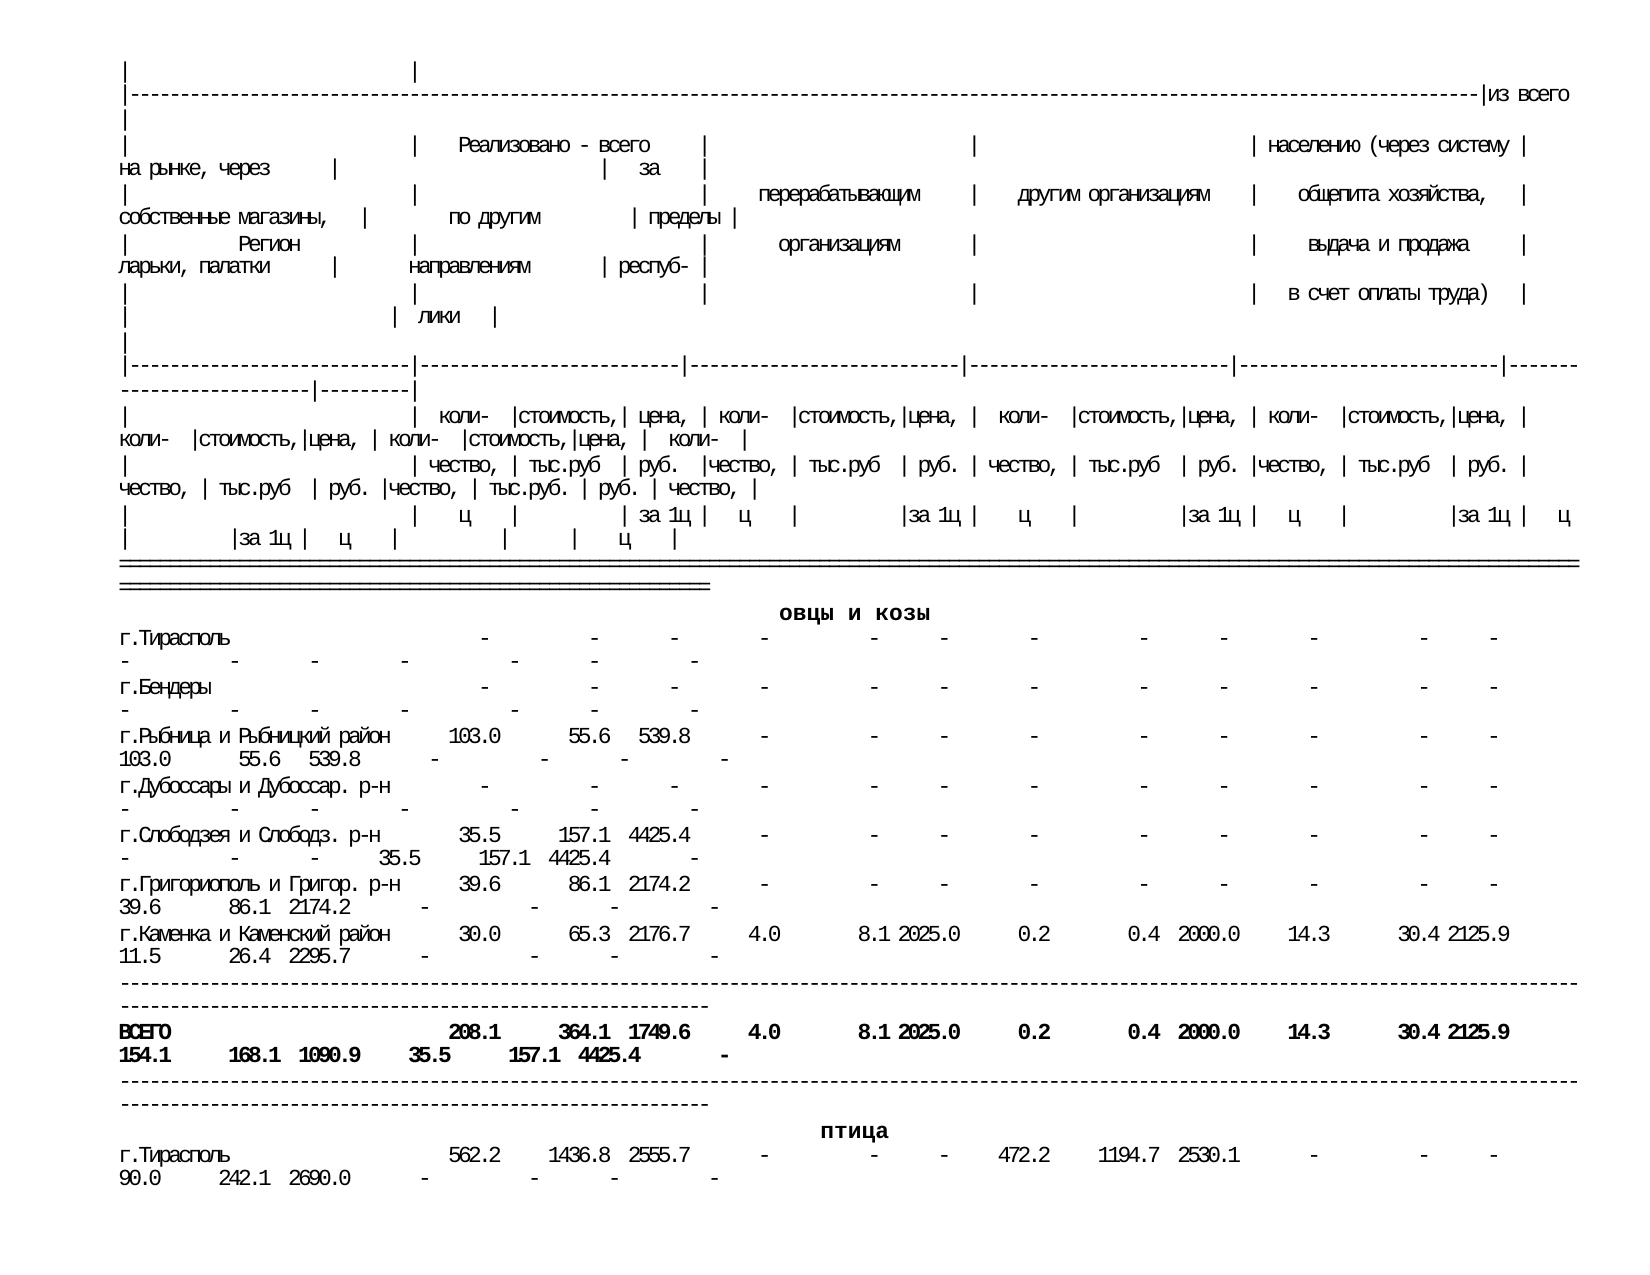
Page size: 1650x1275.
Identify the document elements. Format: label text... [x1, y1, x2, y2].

text | | ц | | за 1ц | ц | |за 1ц | ц | |за 1ц | ц | |за 1ц | ц | |за 1ц | ц | | | ц | [118, 503, 1591, 552]
text г.Слободзея и Слободз. р-н 35.5 157.1 4425.4 - - - - - - - - - - - - 35.5 157.1 4425.4 - [118, 823, 1591, 872]
text г.Дубоссары и Дубоссар. р-н - - - - - - - - - - - - - - - - - - - [118, 773, 1591, 823]
text г.Бендеры - - - - - - - - - - - - - - - - - - - [118, 675, 1591, 724]
text | | чество, | тыс.руб | руб. |чество, | тыс.руб | руб. | чество, | тыс.руб | руб. |чество, | тыс.руб | руб. |чество, | тыс.руб | руб. |чество, | тыс.руб. | руб. | чество, | [118, 453, 1591, 503]
text ============================================================================================================================================================================================================= [118, 552, 1591, 601]
text птица [118, 1118, 1591, 1143]
text ВСЕГО 208.1 364.1 1749.6 4.0 8.1 2025.0 0.2 0.4 2000.0 14.3 30.4 2125.9 154.1 168.1 1090.9 35.5 157.1 4425.4 - [118, 1020, 1591, 1069]
text г.Каменка и Каменский район 30.0 65.3 2176.7 4.0 8.1 2025.0 0.2 0.4 2000.0 14.3 30.4 2125.9 11.5 26.4 2295.7 - - - - [118, 921, 1591, 971]
text г.Григориополь и Григор. р-н 39.6 86.1 2174.2 - - - - - - - - - 39.6 86.1 2174.2 - - - - [118, 872, 1591, 921]
text | | | | | в счет оплаты труда) | | | лики | [118, 281, 1591, 330]
text овцы и козы [118, 601, 1591, 626]
text | |----------------------------|--------------------------|---------------------------|--------------------------|--------------------------|--------------------------|---------| [118, 330, 1591, 404]
text г.Рыбница и Рыбницкий район 103.0 55.6 539.8 - - - - - - - - - 103.0 55.6 539.8 - - - - [118, 724, 1591, 773]
text г.Тирасполь 562.2 1436.8 2555.7 - - - 472.2 1194.7 2530.1 - - - 90.0 242.1 2690.0 - - - - [118, 1143, 1591, 1192]
text | | |---------------------------------------------------------------------------------------------------------------------------------------|из всего | [118, 59, 1591, 133]
text | | Реализовано - всего | | | населению (через систему | на рынке, через | | за | [118, 133, 1591, 182]
text | | коли- |стоимость,| цена, | коли- |стоимость,|цена, | коли- |стоимость,|цена, | коли- |стоимость,|цена, | коли- |стоимость,|цена, | коли- |стоимость,|цена, | коли- | [118, 404, 1591, 453]
text | | | перерабатывающим | другим организациям | общепита хозяйства, | собственные магазины, | по другим | пределы | [118, 182, 1591, 232]
text | Регион | | организациям | | выдача и продажа | ларьки, палатки | направлениям | респуб- | [118, 232, 1591, 281]
text г.Тирасполь - - - - - - - - - - - - - - - - - - - [118, 626, 1591, 675]
